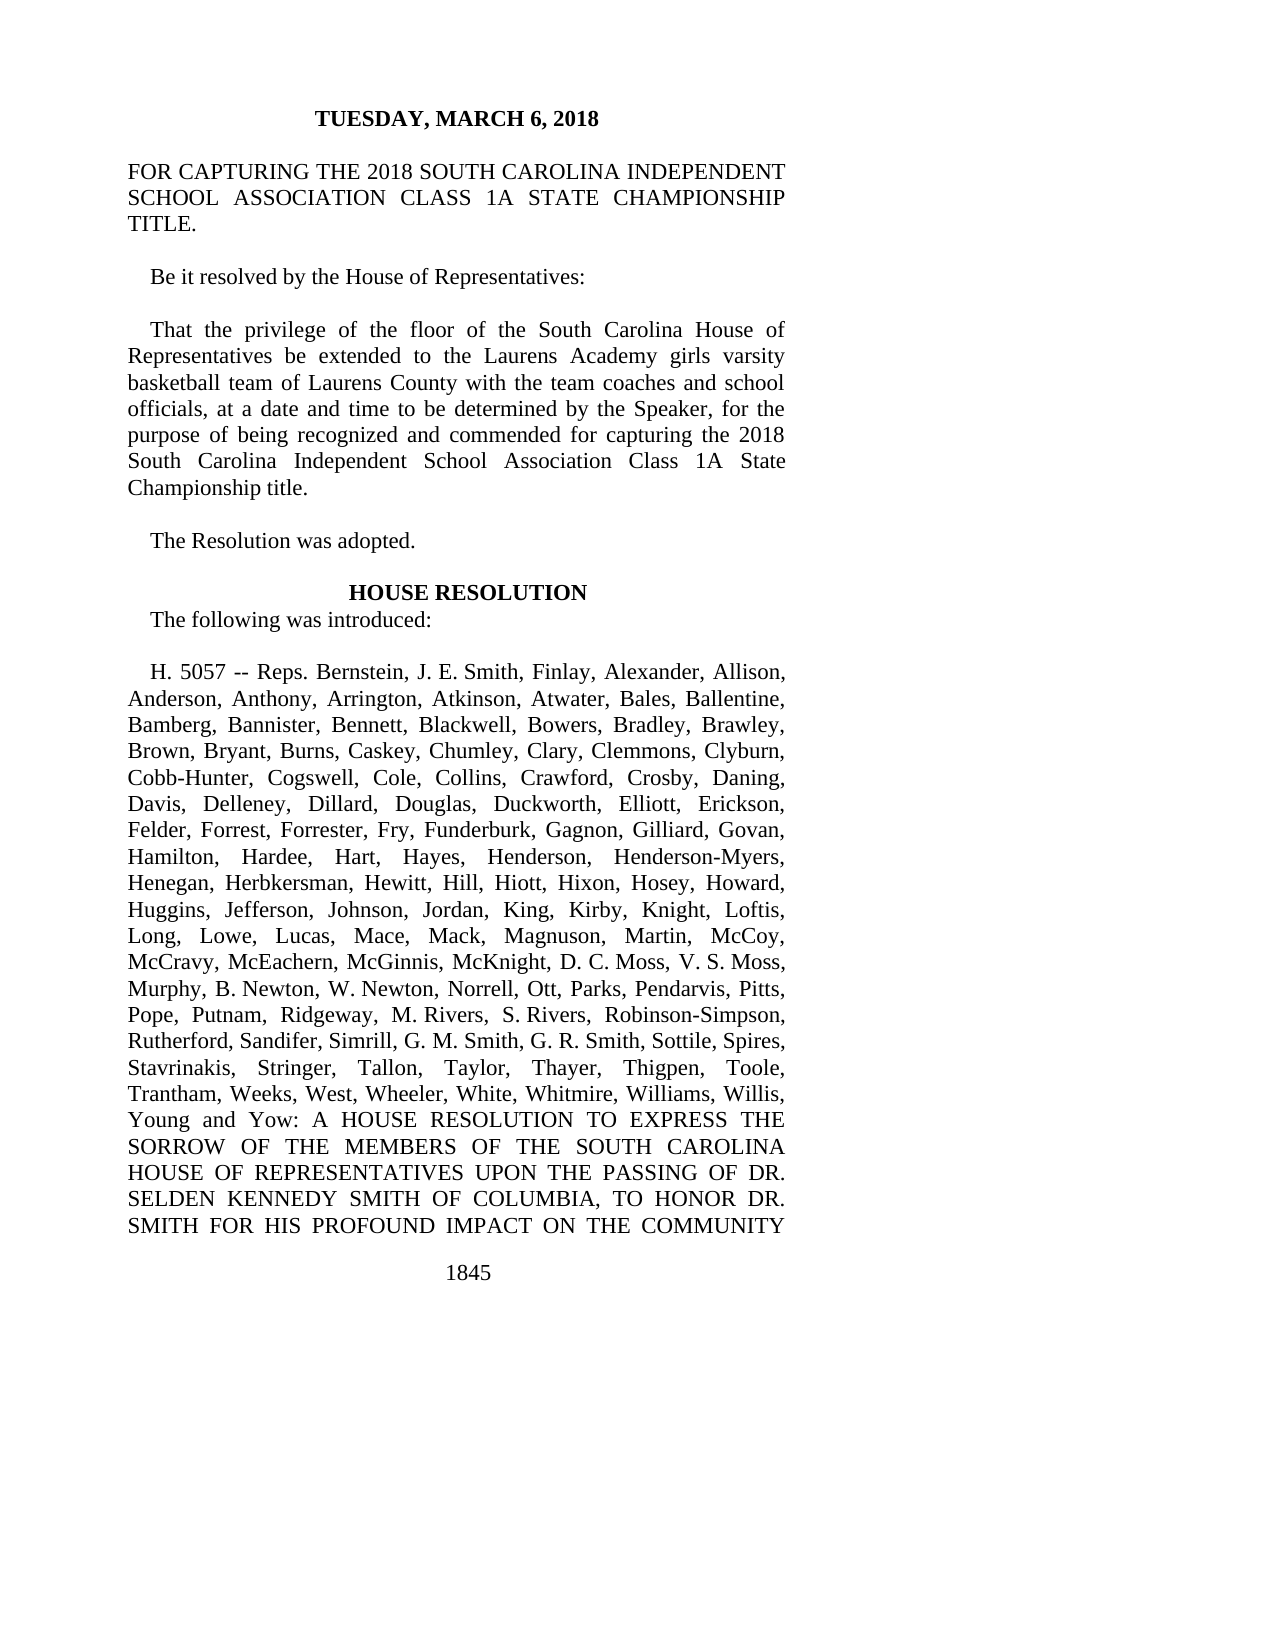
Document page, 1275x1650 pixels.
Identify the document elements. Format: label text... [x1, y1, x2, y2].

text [127, 158, 786, 237]
text Be it resolved by the House of Representatives: [127, 263, 786, 289]
text The following was introduced: [127, 606, 786, 632]
text The Resolution was adopted. [127, 527, 786, 553]
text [127, 658, 786, 1238]
text HOUSE RESOLUTION [127, 579, 786, 606]
text That the privilege of the floor of the South Carolina House of Representatives be extended to the Laurens Academy girls varsity basketball team of Laurens County with the team coaches and school officials, at a date and time to be determined by the Speaker, for the purpose of being recognized and commended for capturing the 2018 South Carolina Independent School Association Class 1A State Championship title. [127, 316, 786, 500]
